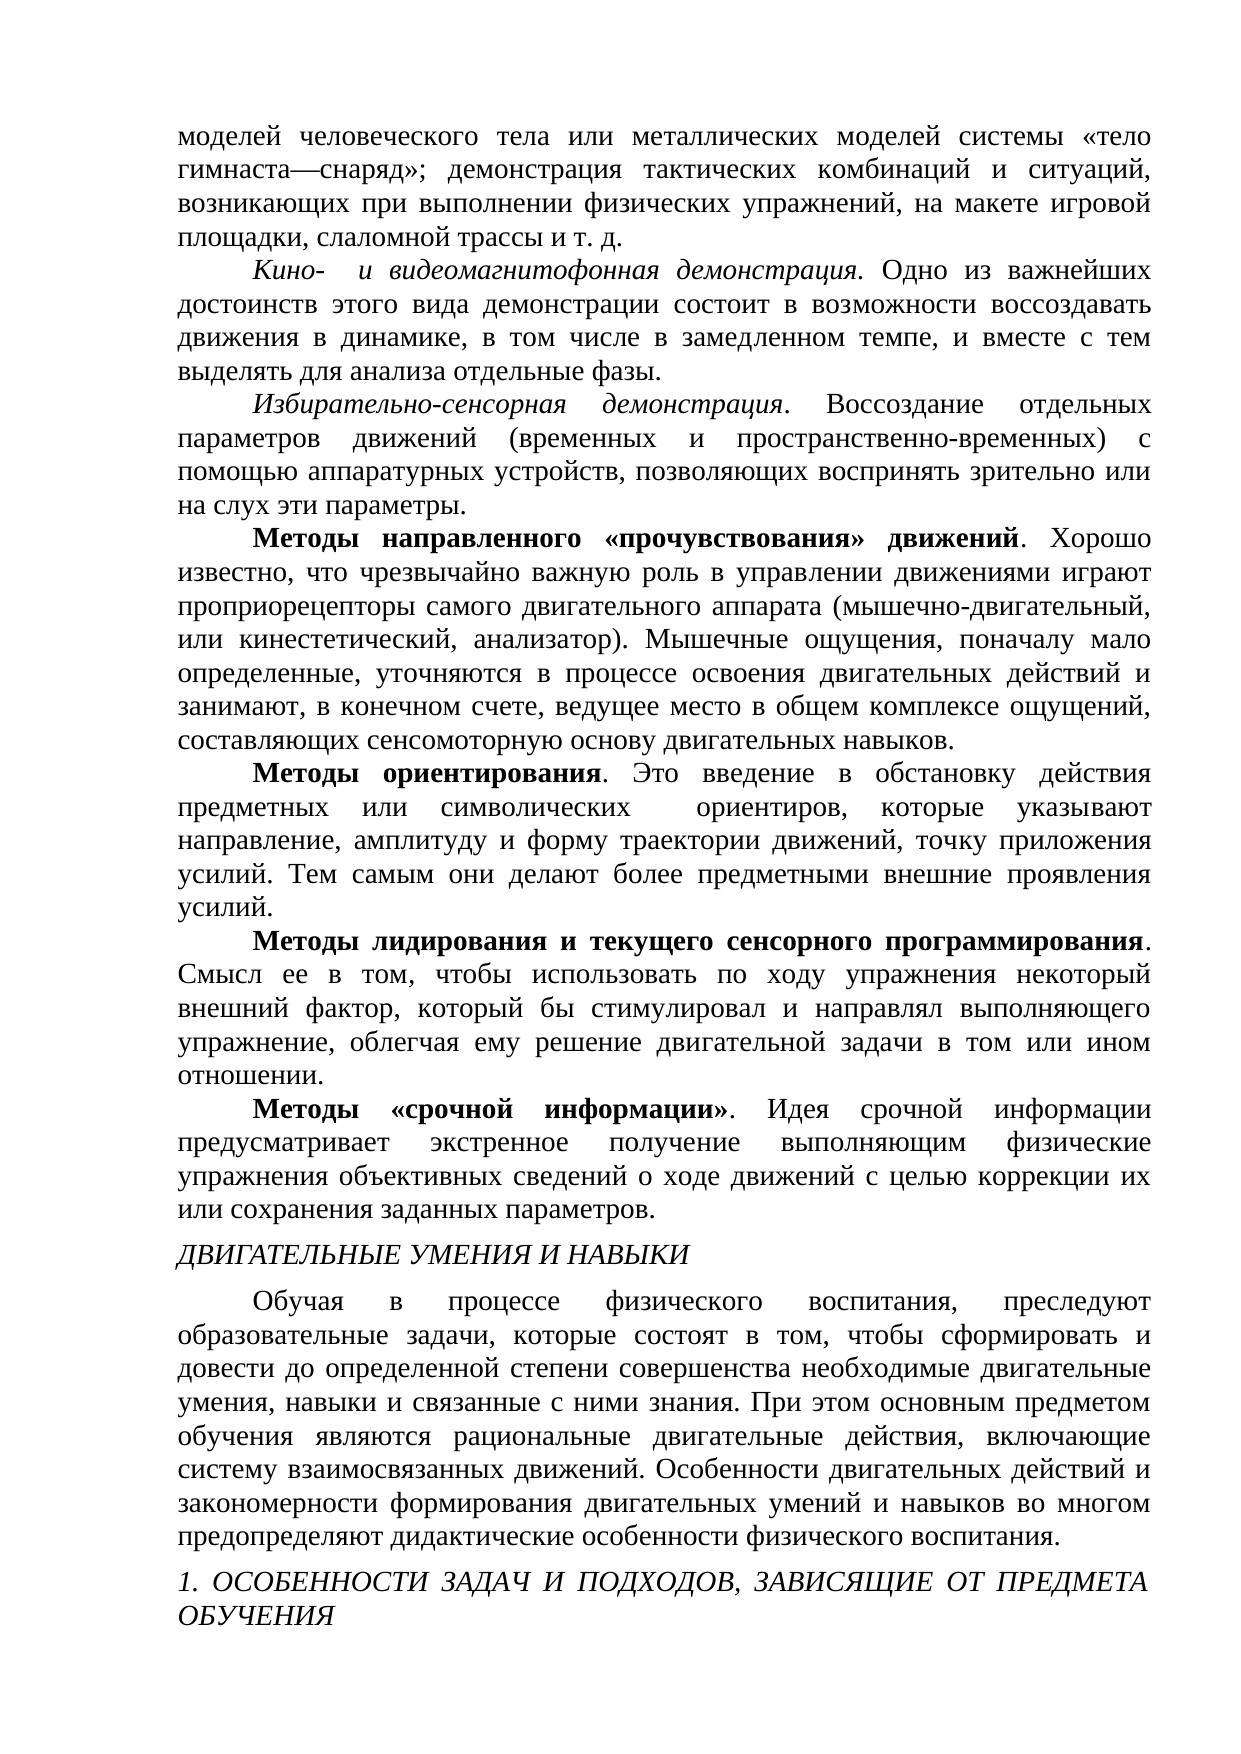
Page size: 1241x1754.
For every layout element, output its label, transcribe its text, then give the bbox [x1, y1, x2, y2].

subtitle двигательные умения и навыки [177, 1237, 1152, 1271]
text Методы ориентирования. Это введение в обстановку действия предметных или символических ориентиров, которые указывают направление, амплитуду и форму траектории движений, точку приложения усилий. Тем самым они делают более предметными внешние проявления усилий. [177, 755, 1152, 923]
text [177, 118, 1152, 252]
text Методы лидирования и текущего сенсорного программирования. Смысл ее в том, чтобы использовать по ходу упражнения некоторый внешний фактор, который бы стимулировал и направлял выполняющего упражнение, облегчая ему решение двигательной задачи в том или ином отношении. [177, 923, 1152, 1091]
subtitle 1. Особенности задач и подходов, зависящие от предмета обучения [177, 1564, 1152, 1631]
text Избирательно-сенсорная демонстрация. Воссоздание отдельных параметров движений (временных и пространственно-временных) с помощью аппаратурных устройств, позволяющих воспринять зрительно или на слух эти параметры. [177, 386, 1152, 521]
text Кино- и видеомагнитофонная демонстрация. Одно из важнейших достоинств этого вида демонстрации состоит в возможности воссоздавать движения в динамике, в том числе в замедленном темпе, и вместе с тем выделять для анализа отдельные фазы. [177, 252, 1152, 386]
text Методы направленного «прочувствования» движений. Хорошо известно, что чрезвычайно важную роль в управлении движениями играют проприорецепторы самого двигательного аппарата (мышечно-двигательный, или кинестетический, анализатор). Мышечные ощущения, поначалу мало определенные, уточняются в процессе освоения двигательных действий и занимают, в конечном счете, ведущее место в общем комплексе ощущений, составляющих сенсомоторную основу двигательных навыков. [177, 521, 1152, 755]
text Методы «срочной информации». Идея срочной информации предусматривает экстренное получение выполняющим физические упражнения объективных сведений о ходе движений с целью коррекции их или сохранения заданных параметров. [177, 1091, 1152, 1225]
text Обучая в процессе физического воспитания, преследуют образовательные задачи, которые состоят в том, чтобы сформировать и довести до определенной степени совершенства необходимые двигательные умения, навыки и связанные с ними знания. При этом основным предметом обучения являются рациональные двигательные действия, включающие систему взаимосвязанных движений. Особенности двигательных действий и закономерности формирования двигательных умений и навыков во многом предопределяют дидактические особенности физического воспитания. [177, 1283, 1152, 1552]
